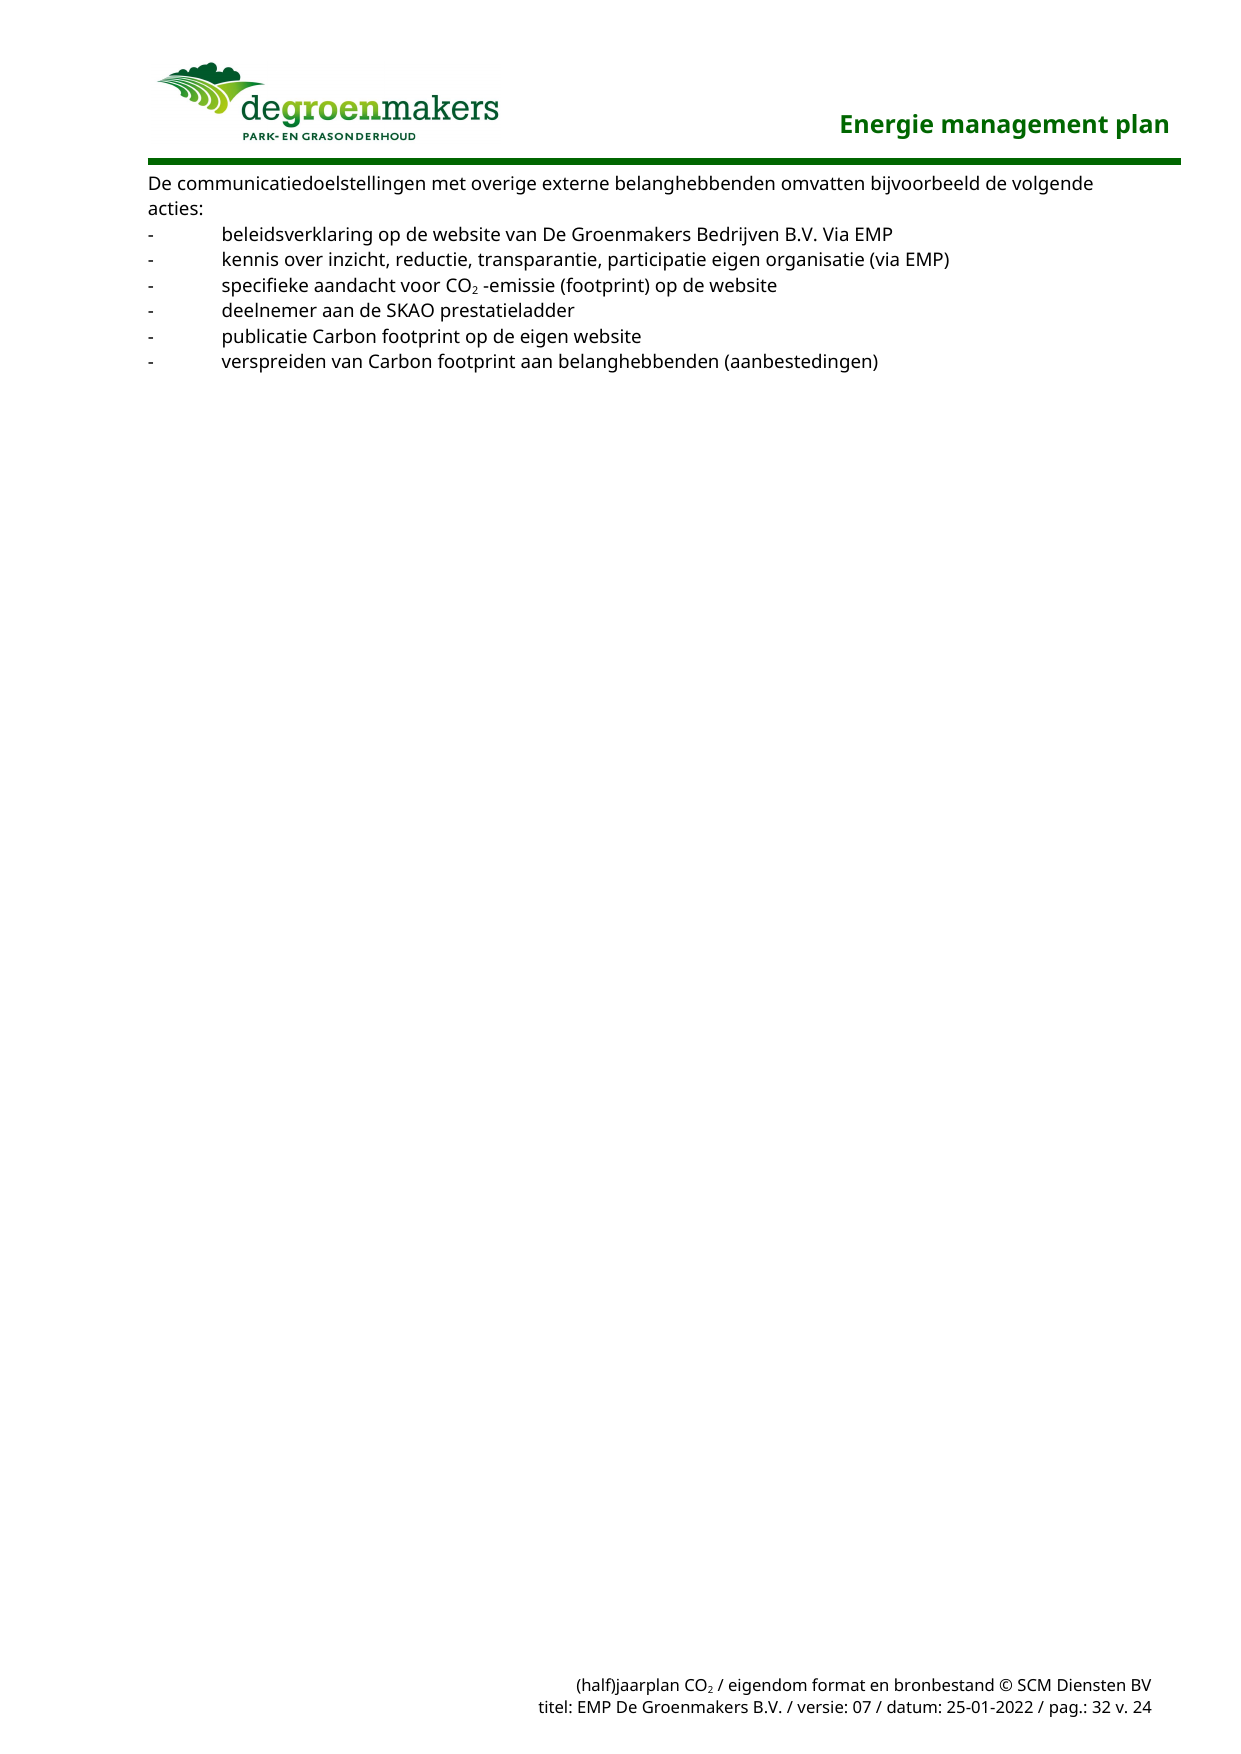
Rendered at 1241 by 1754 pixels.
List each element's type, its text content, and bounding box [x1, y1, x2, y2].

picture [150, 61, 502, 144]
text - beleidsverklaring op de website van De Groenmakers Bedrijven B.V. Via EMP [148, 221, 1152, 247]
text - kennis over inzicht, reductie, transparantie, participatie eigen organisatie (via EMP) [148, 247, 1152, 272]
text - deelnemer aan de SKAO prestatieladder [148, 298, 1152, 323]
text - specifieke aandacht voor CO2 -emissie (footprint) op de website [148, 272, 1152, 298]
text - publicatie Carbon footprint op de eigen website [148, 323, 1152, 349]
text - verspreiden van Carbon footprint aan belanghebbenden (aanbestedingen) [148, 349, 1152, 374]
text De communicatiedoelstellingen met overige externe belanghebbenden omvatten bijvoorbeeld de volgende acties: [148, 170, 1152, 221]
